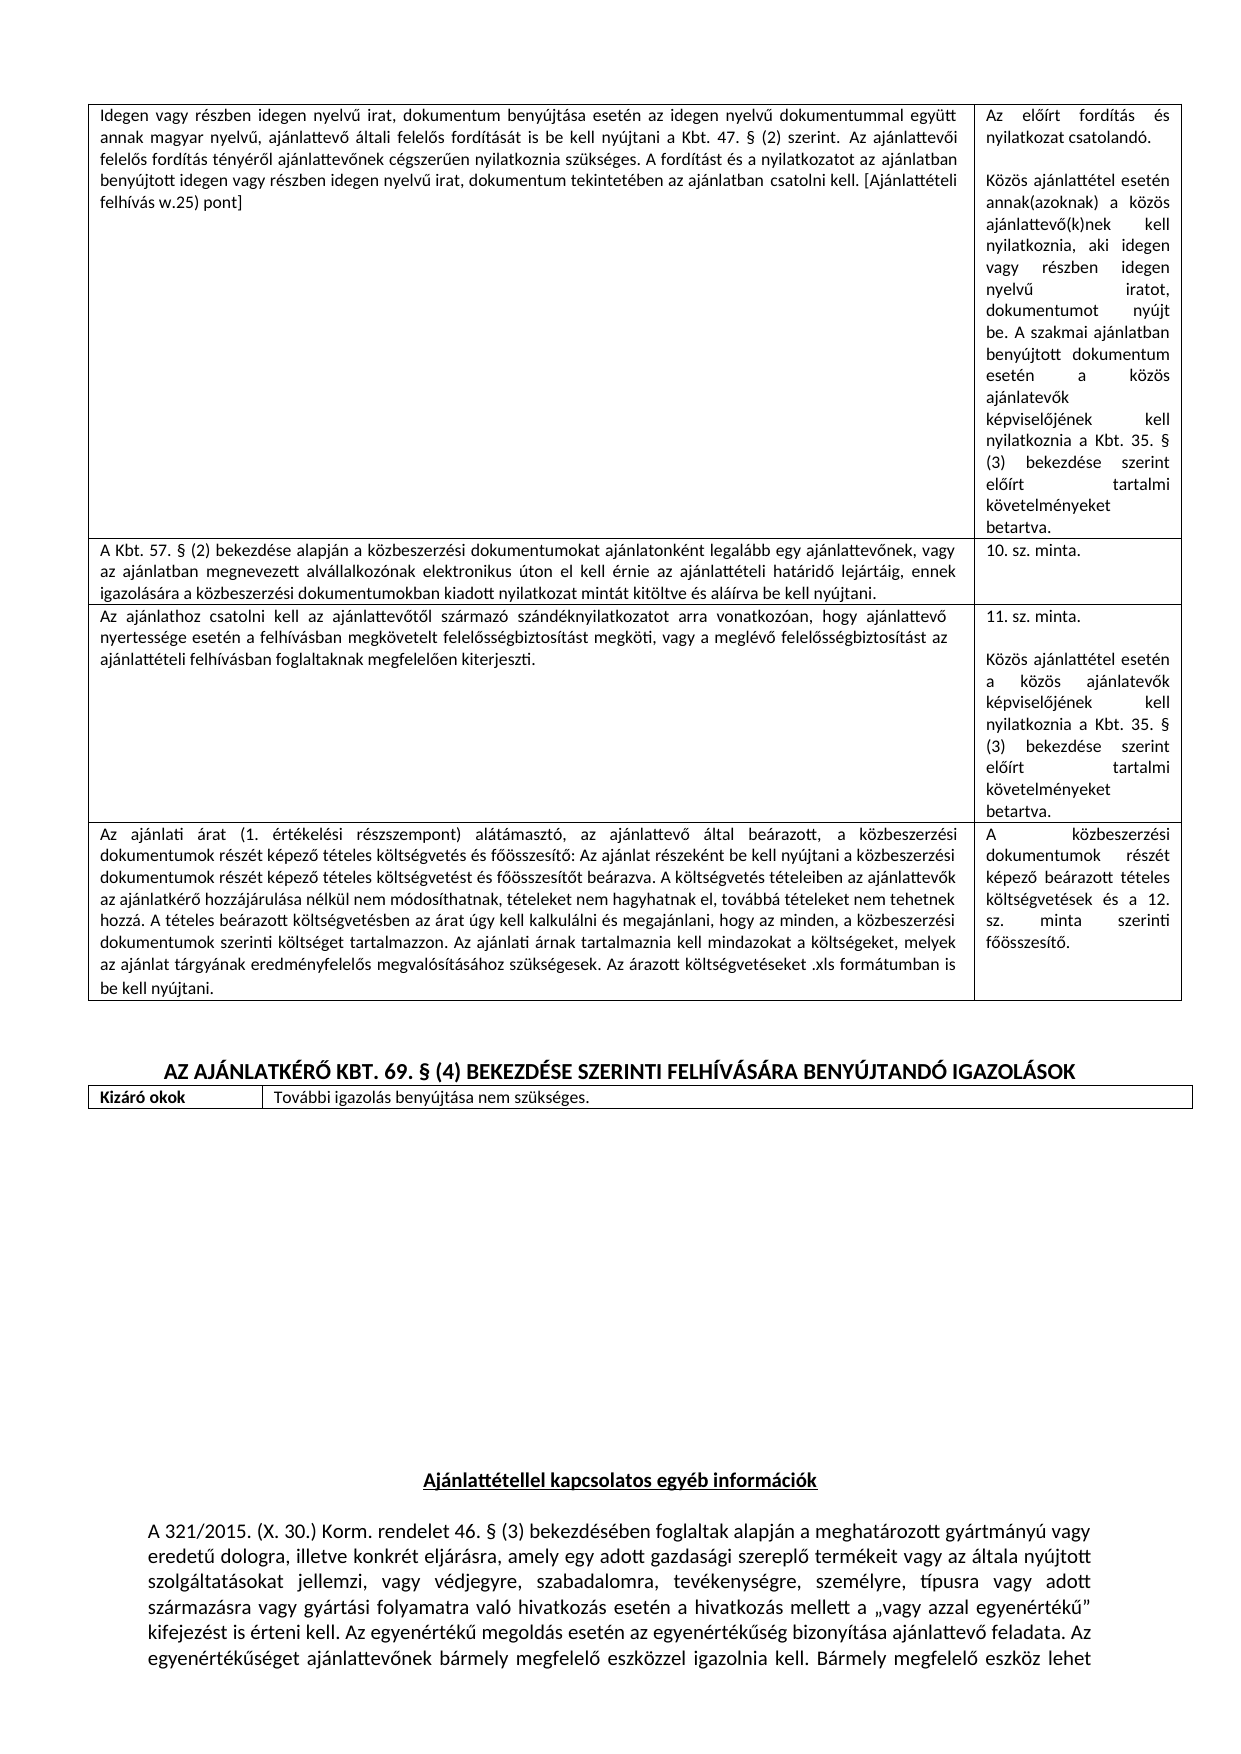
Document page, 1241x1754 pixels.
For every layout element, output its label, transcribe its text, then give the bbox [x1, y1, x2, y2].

table_cell 10. sz. minta. [975, 539, 1181, 604]
table_header További igazolás benyújtása nem szükséges. [263, 1086, 1192, 1107]
table_cell Idegen vagy részben idegen nyelvű irat, dokumentum benyújtása esetén az idegen nyelvű dokumentummal együtt annak magyar nyelvű, ajánlattevő általi felelős fordítását is be kell nyújtani a Kbt. 47. § (2) szerint. Az ajánlattevői felelős fordítás tényéről ajánlattevőnek cégszerűen nyilatkoznia szükséges. A fordítást és a nyilatkozatot az ajánlatban benyújtott idegen vagy részben idegen nyelvű irat, dokumentum tekintetében az ajánlatban csatolni kell. [Ajánlattételi felhívás w.25) pont] [89, 105, 974, 538]
text Ajánlattétellel kapcsolatos egyéb információk [148, 1467, 1093, 1492]
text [148, 1518, 1093, 1670]
table_cell A Kbt. 57. § (2) bekezdése alapján a közbeszerzési dokumentumokat ajánlatonként legalább egy ajánlattevőnek, vagy az ajánlatban megnevezett alvállalkozónak elektronikus úton el kell érnie az ajánlattételi határidő lejártáig, ennek igazolására a közbeszerzési dokumentumokban kiadott nyilatkozat mintát kitöltve és aláírva be kell nyújtani. [89, 539, 974, 604]
table_cell A közbeszerzési dokumentumok részét képező beárazott tételes költségvetések és a 12. sz. minta szerinti főösszesítő. [975, 823, 1181, 1000]
table_header Kizáró okok [89, 1086, 262, 1107]
table_cell Az ajánlathoz csatolni kell az ajánlattevőtől származó szándéknyilatkozatot arra vonatkozóan, hogy ajánlattevő nyertessége esetén a felhívásban megkövetelt felelősségbiztosítást megköti, vagy a meglévő felelősségbiztosítást az ajánlattételi felhívásban foglaltaknak megfelelően kiterjeszti. [89, 605, 974, 822]
table_cell 11. sz. minta. Közös ajánlattétel esetén a közös ajánlatevők képviselőjének kell nyilatkoznia a Kbt. 35. § (3) bekezdése szerint előírt tartalmi követelményeket betartva. [975, 605, 1181, 822]
table_cell Az ajánlati árat (1. értékelési részszempont) alátámasztó, az ajánlattevő által beárazott, a közbeszerzési dokumentumok részét képező tételes költségvetés és főösszesítő: Az ajánlat részeként be kell nyújtani a közbeszerzési dokumentumok részét képező tételes költségvetést és főösszesítőt beárazva. A költségvetés tételeiben az ajánlattevők az ajánlatkérő hozzájárulása nélkül nem módosíthatnak, tételeket nem hagyhatnak el, továbbá tételeket nem tehetnek hozzá. A tételes beárazott költségvetésben az árat úgy kell kalkulálni és megajánlani, hogy az minden, a közbeszerzési dokumentumok szerinti költséget tartalmazzon. Az ajánlati árnak tartalmaznia kell mindazokat a költségeket, melyek az ajánlat tárgyának eredményfelelős megvalósításához szükségesek. Az árazott költségvetéseket .xls formátumban is be kell nyújtani. [89, 823, 974, 1000]
text AZ AJÁNLATKÉRŐ KBT. 69. § (4) BEKEZDÉSE SZERINTI FELHÍVÁSÁRA BENYÚJTANDÓ IGAZOLÁSOK [148, 1057, 1093, 1085]
table_cell Az előírt fordítás és nyilatkozat csatolandó. Közös ajánlattétel esetén annak(azoknak) a közös ajánlattevő(k)nek kell nyilatkoznia, aki idegen vagy részben idegen nyelvű iratot, dokumentumot nyújt be. A szakmai ajánlatban benyújtott dokumentum esetén a közös ajánlatevők képviselőjének kell nyilatkoznia a Kbt. 35. § (3) bekezdése szerint előírt tartalmi követelményeket betartva. [975, 105, 1181, 538]
